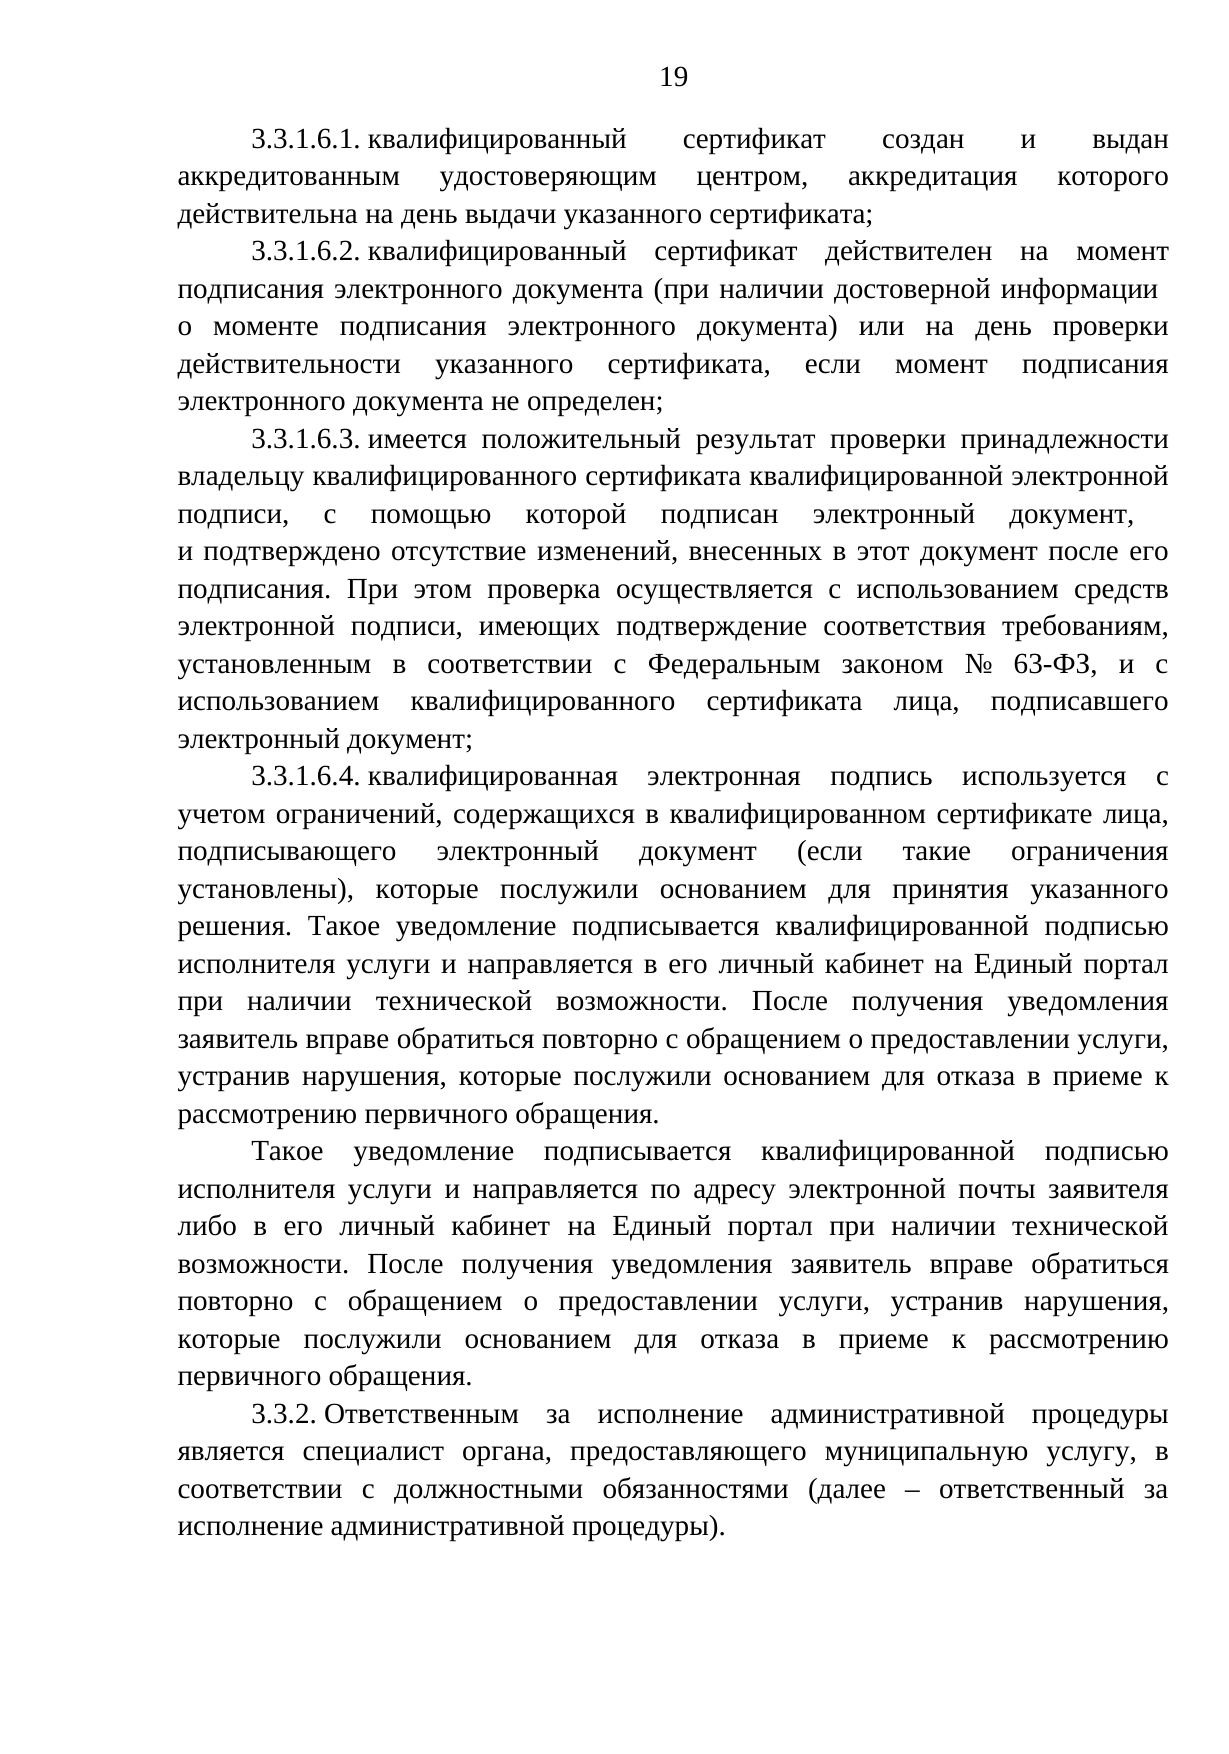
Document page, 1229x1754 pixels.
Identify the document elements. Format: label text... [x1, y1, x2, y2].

text 3.3.1.6.1. квалифицированный сертификат создан и выдан аккредитованным удостоверяющим центром, аккредитация которого действительна на день выдачи указанного сертификата; [177, 118, 1169, 231]
text 3.3.1.6.3. имеется положительный результат проверки принадлежности владельцу квалифицированного сертификата квалифицированной электронной подписи, с помощью которой подписан электронный документ, и подтверждено отсутствие изменений, внесенных в этот документ после его подписания. При этом проверка осуществляется с использованием средств электронной подписи, имеющих подтверждение соответствия требованиям, установленным в соответствии с Федеральным законом № 63-ФЗ, и с использованием квалифицированного сертификата лица, подписавшего электронный документ; [177, 418, 1169, 756]
text 3.3.1.6.2. квалифицированный сертификат действителен на момент подписания электронного документа (при наличии достоверной информации о моменте подписания электронного документа) или на день проверки действительности указанного сертификата, если момент подписания электронного документа не определен; [177, 231, 1169, 418]
text Такое уведомление подписывается квалифицированной подписью исполнителя услуги и направляется по адресу электронной почты заявителя либо в его личный кабинет на Единый портал при наличии технической возможности. После получения уведомления заявитель вправе обратиться повторно с обращением о предоставлении услуги, устранив нарушения, которые послужили основанием для отказа в приеме к рассмотрению первичного обращения. [177, 1131, 1169, 1393]
text 3.3.1.6.4. квалифицированная электронная подпись используется с учетом ограничений, содержащихся в квалифицированном сертификате лица, подписывающего электронный документ (если такие ограничения установлены), которые послужили основанием для принятия указанного решения. Такое уведомление подписывается квалифицированной подписью исполнителя услуги и направляется в его личный кабинет на Единый портал при наличии технической возможности. После получения уведомления заявитель вправе обратиться повторно с обращением о предоставлении услуги, устранив нарушения, которые послужили основанием для отказа в приеме к рассмотрению первичного обращения. [177, 756, 1169, 1131]
text 3.3.2. Ответственным за исполнение административной процедуры является специалист органа, предоставляющего муниципальную услугу, в соответствии с должностными обязанностями (далее – ответственный за исполнение административной процедуры). [177, 1393, 1169, 1543]
